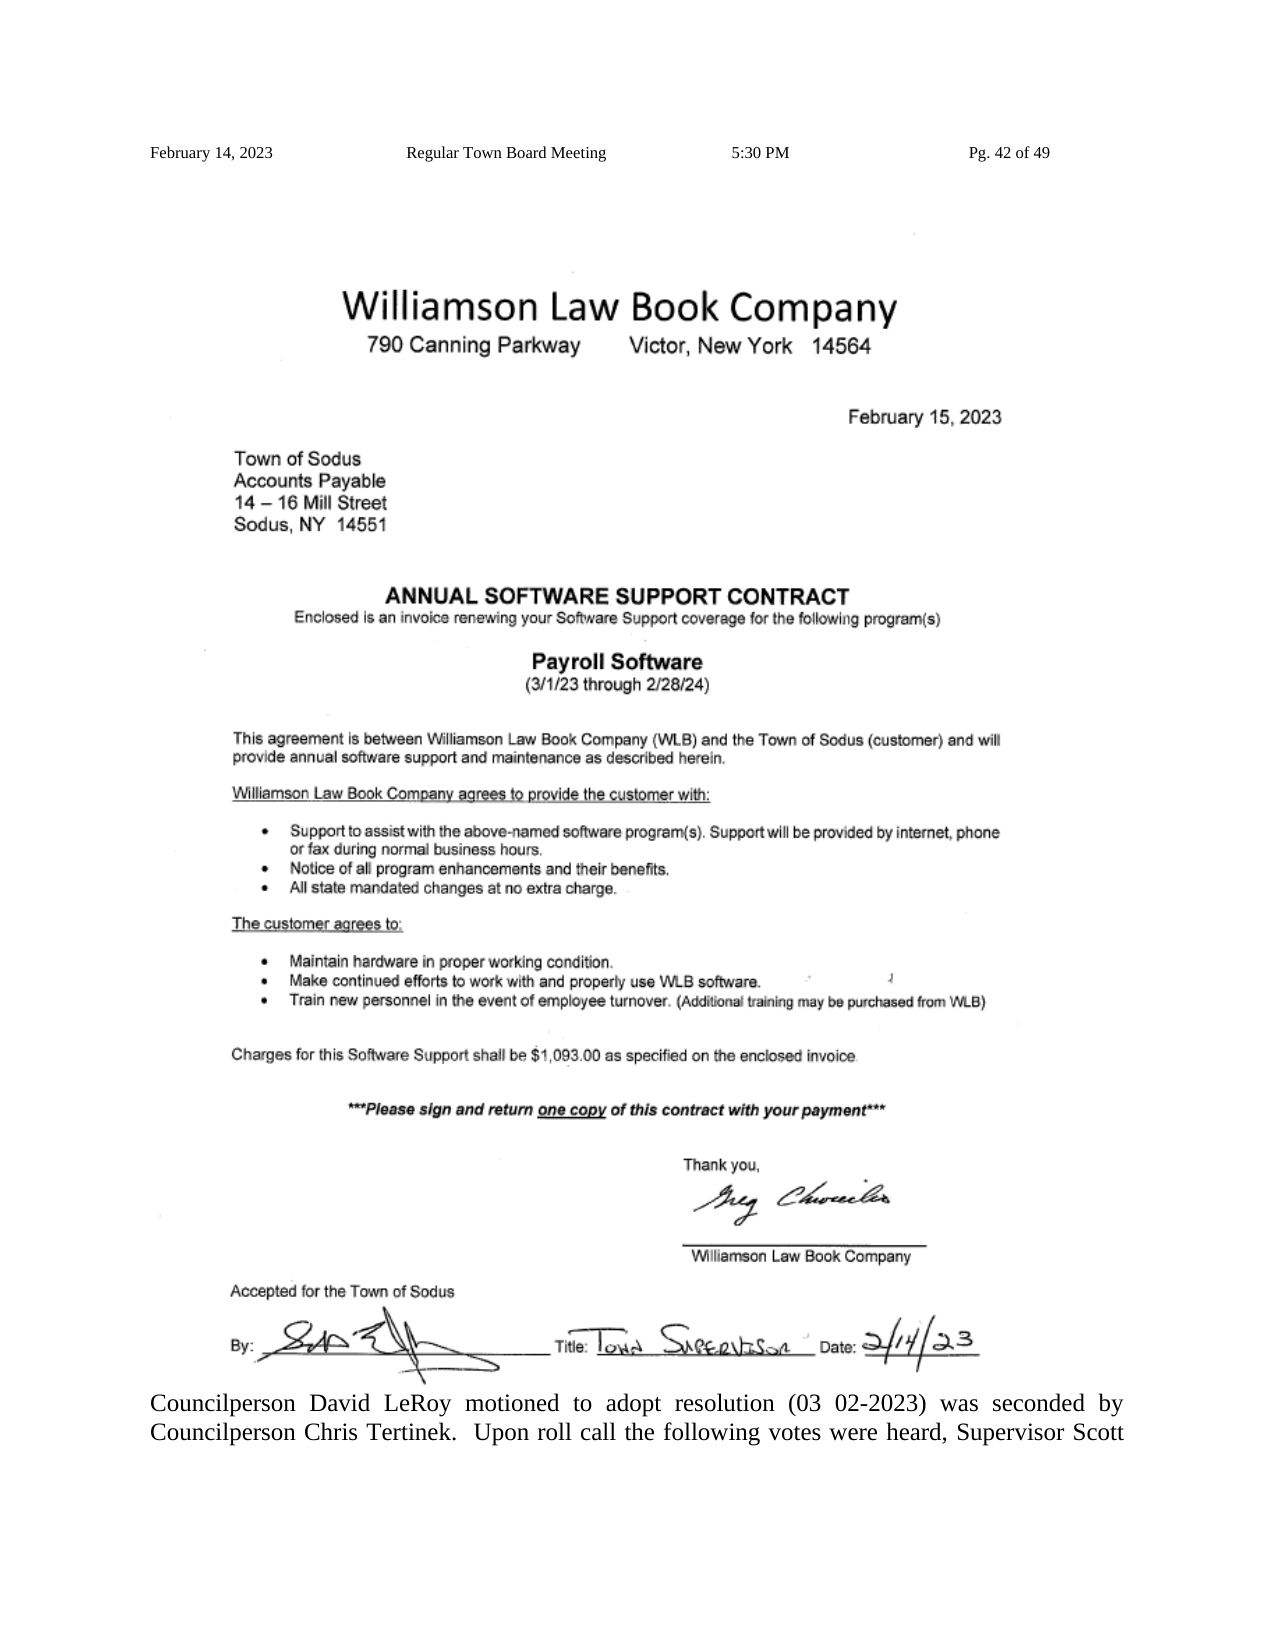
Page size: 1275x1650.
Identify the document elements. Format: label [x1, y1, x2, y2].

picture [150, 230, 1088, 1389]
text [150, 1388, 1125, 1446]
